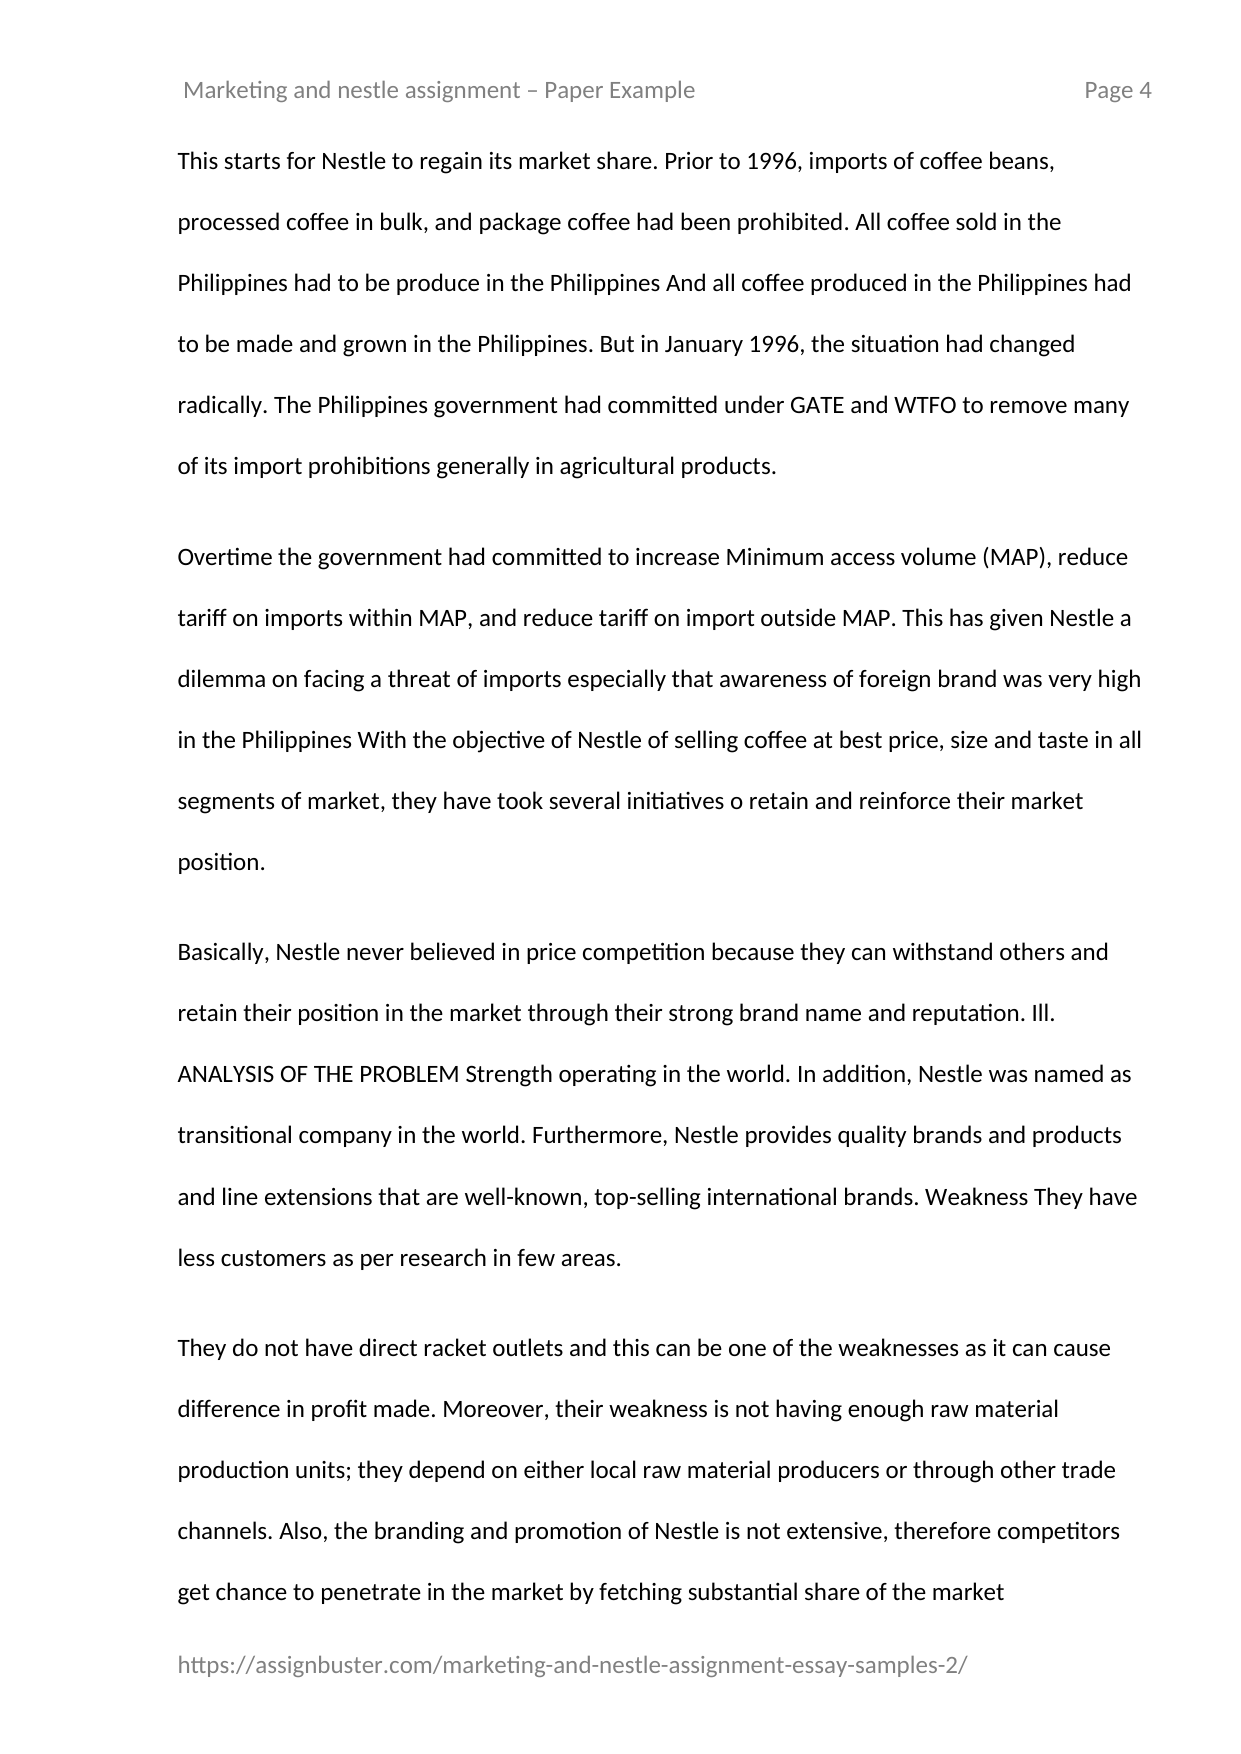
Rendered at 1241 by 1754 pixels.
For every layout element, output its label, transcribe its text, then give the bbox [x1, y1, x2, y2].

text This starts for Nestle to regain its market share. Prior to 1996, imports of coffee beans, processed coffee in bulk, and package coffee had been prohibited. All coffee sold in the Philippines had to be produce in the Philippines And all coffee produced in the Philippines had to be made and grown in the Philippines. But in January 1996, the situation had changed radically. The Philippines government had committed under GATE and WTFO to remove many of its import prohibitions generally in agricultural products. [177, 145, 1152, 481]
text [177, 1332, 1152, 1607]
text Basically, Nestle never believed in price competition because they can withstand others and retain their position in the market through their strong brand name and reputation. Ill. ANALYSIS OF THE PROBLEM Strength operating in the world. In addition, Nestle was named as transitional company in the world. Furthermore, Nestle provides quality brands and products and line extensions that are well-known, top-selling international brands. Weakness They have less customers as per research in few areas. [177, 936, 1152, 1272]
text Overtime the government had committed to increase Minimum access volume (MAP), reduce tariff on imports within MAP, and reduce tariff on import outside MAP. This has given Nestle a dilemma on facing a threat of imports especially that awareness of foreign brand was very high in the Philippines With the objective of Nestle of selling coffee at best price, size and taste in all segments of market, they have took several initiatives o retain and reinforce their market position. [177, 541, 1152, 876]
